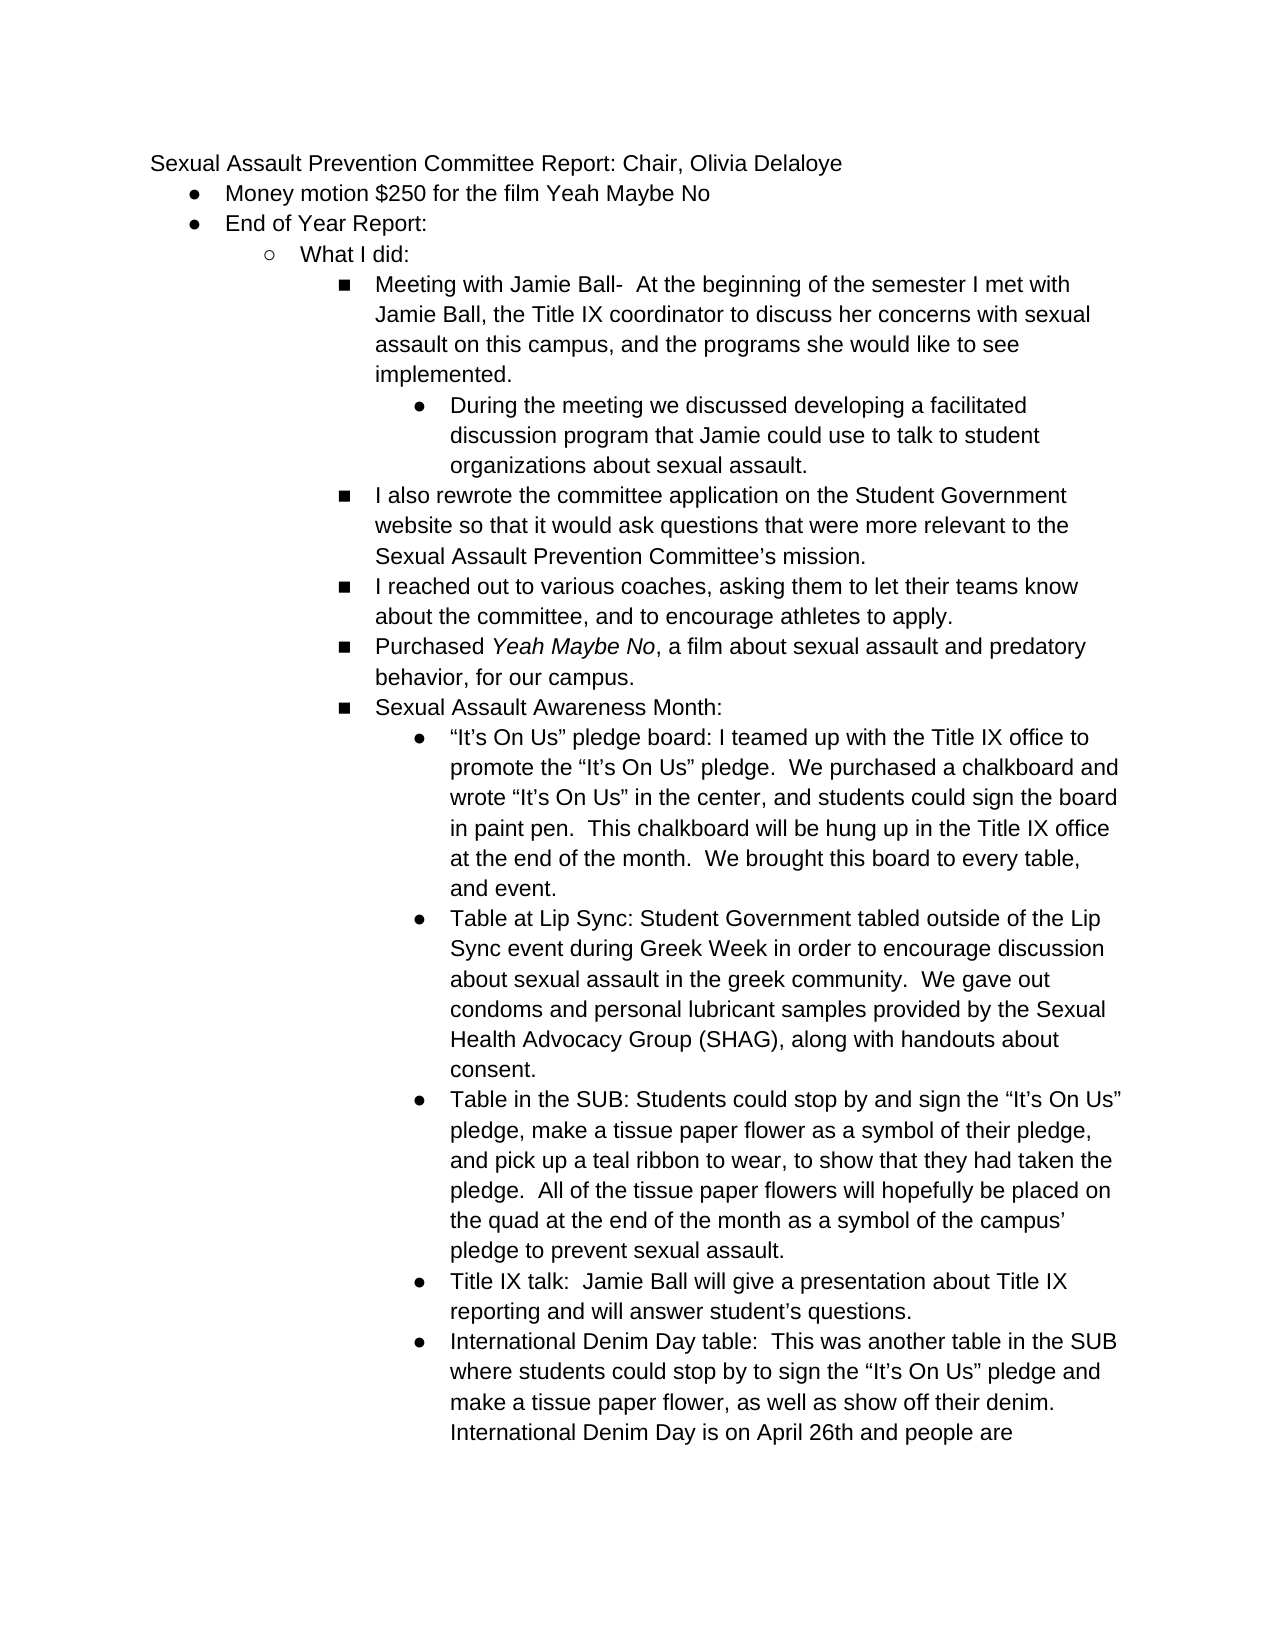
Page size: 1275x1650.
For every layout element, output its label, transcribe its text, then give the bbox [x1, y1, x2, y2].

list During the meeting we discussed developing a facilitated discussion program that Jamie could use to talk to student organizations about sexual assault. [412, 392, 1125, 478]
list End of Year Report: [187, 210, 1125, 237]
list Sexual Assault Awareness Month: [337, 694, 1125, 720]
list Meeting with Jamie Ball- At the beginning of the semester I met with Jamie Ball, the Title IX coordinator to discuss her concerns with sexual assault on this campus, and the programs she would like to see implemented. [337, 271, 1125, 388]
list What I did: [262, 241, 1125, 267]
list Table in the SUB: Students could stop by and sign the “It’s On Us” pledge, make a tissue paper flower as a symbol of their pledge, and pick up a teal ribbon to wear, to show that they had taken the pledge. All of the tissue paper flowers will hopefully be placed on the quad at the end of the month as a symbol of the campus’ pledge to prevent sexual assault. [412, 1086, 1125, 1264]
list I also rewrote the committee application on the Student Government website so that it would ask questions that were more relevant to the Sexual Assault Prevention Committee’s mission. [337, 482, 1125, 569]
list Table at Lip Sync: Student Government tabled outside of the Lip Sync event during Greek Week in order to encourage discussion about sexual assault in the greek community. We gave out condoms and personal lubricant samples provided by the Sexual Health Advocacy Group (SHAG), along with handouts about consent. [412, 905, 1125, 1083]
list I reached out to various coaches, asking them to let their teams know about the committee, and to encourage athletes to apply. [337, 573, 1125, 629]
list Money motion $250 for the film Yeah Maybe No [187, 180, 1125, 207]
list Purchased Yeah Maybe No, a film about sexual assault and predatory behavior, for our campus. [337, 633, 1125, 690]
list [412, 1328, 1125, 1445]
text Sexual Assault Prevention Committee Report: Chair, Olivia Delaloye [150, 150, 1125, 176]
list “It’s On Us” pledge board: I teamed up with the Title IX office to promote the “It’s On Us” pledge. We purchased a chalkboard and wrote “It’s On Us” in the center, and students could sign the board in paint pen. This chalkboard will be hung up in the Title IX office at the end of the month. We brought this board to every table, and event. [412, 724, 1125, 901]
list Title IX talk: Jamie Ball will give a presentation about Title IX reporting and will answer student’s questions. [412, 1268, 1125, 1324]
